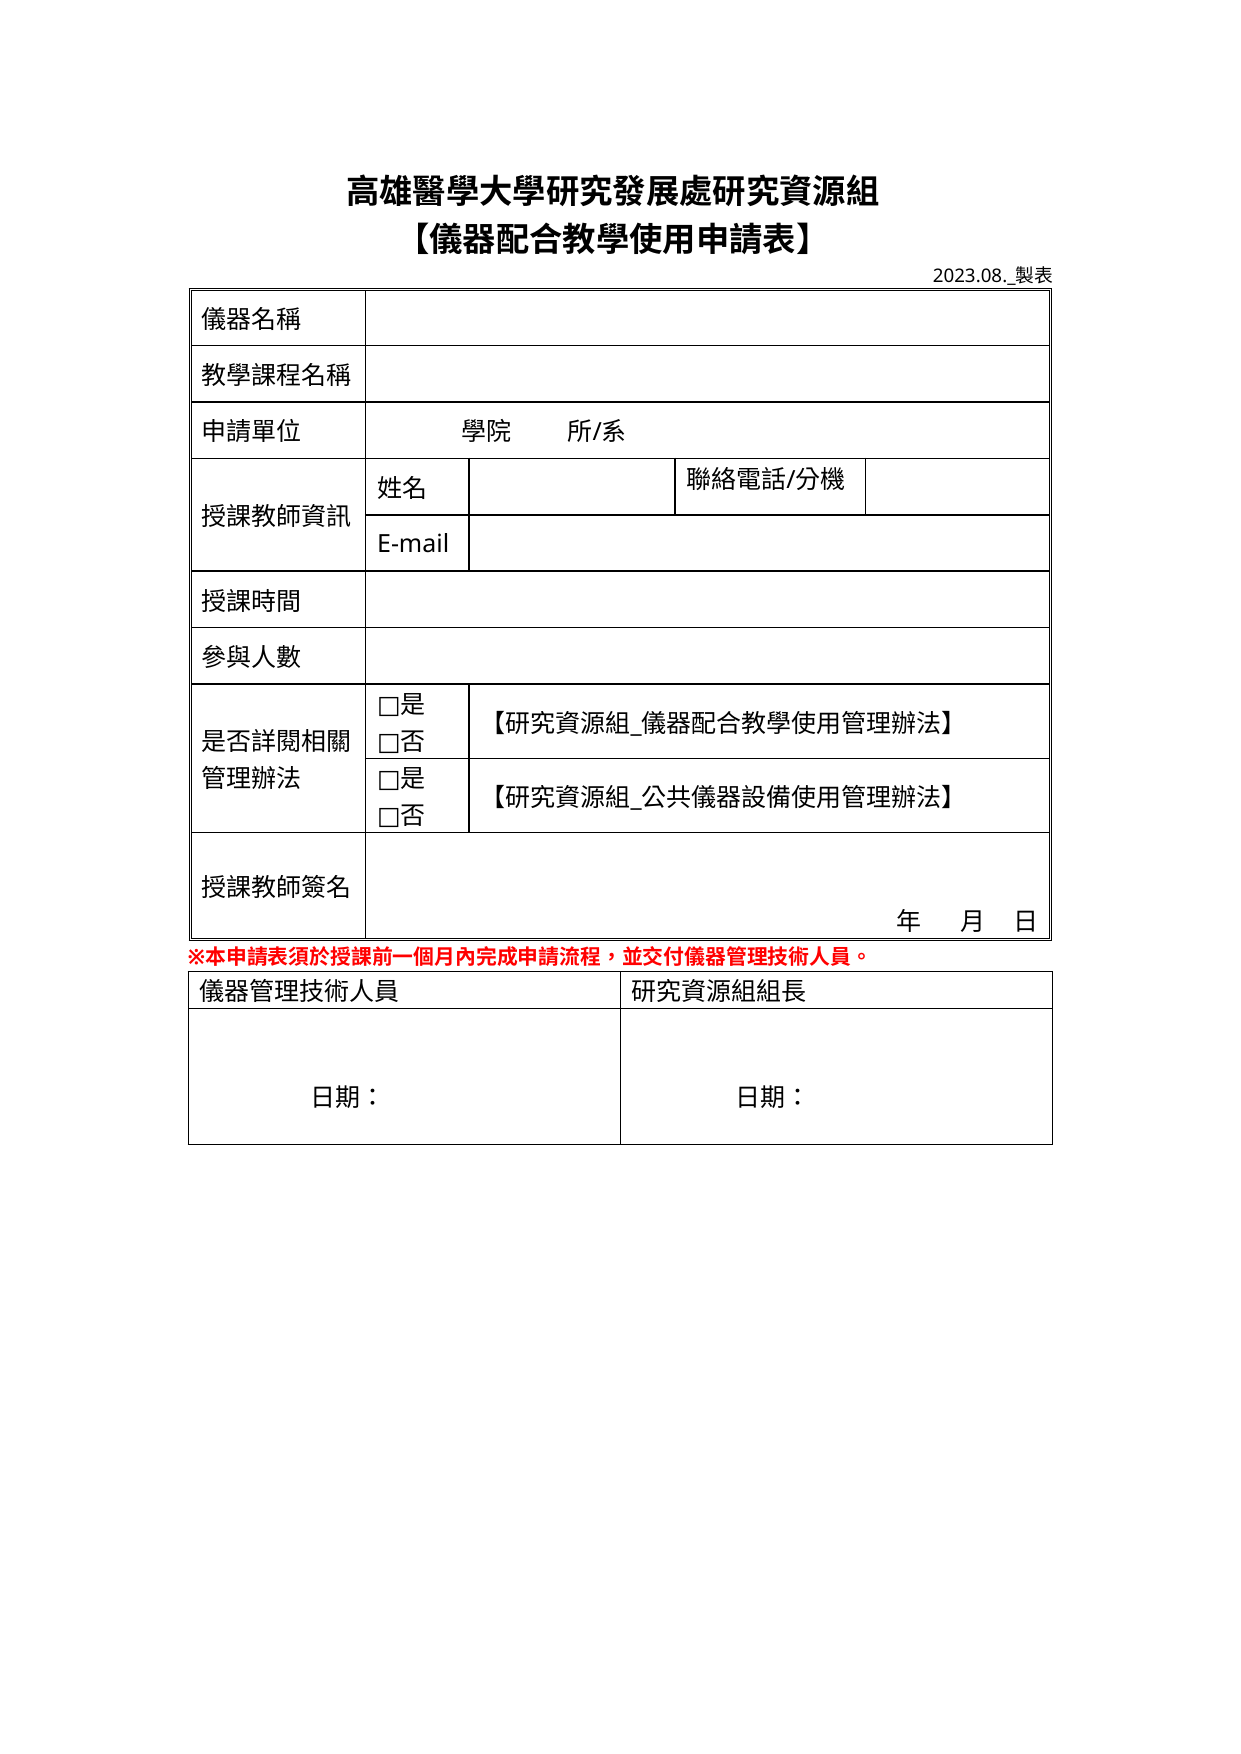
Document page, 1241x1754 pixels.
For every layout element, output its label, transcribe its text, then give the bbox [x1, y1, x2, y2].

table_cell 授課時間 [192, 572, 365, 627]
table_cell 申請單位 [192, 403, 365, 457]
table_cell 學院 所/系 [366, 403, 1049, 457]
table_cell 【研究資源組_儀器配合教學使用管理辦法】 [470, 685, 1049, 757]
table_cell 日期： [189, 1009, 620, 1144]
table_cell E-mail [366, 516, 468, 570]
text 2023.08._製表 [173, 261, 1053, 288]
table_cell [470, 516, 1049, 570]
table_cell 年 月 日 [366, 833, 1049, 937]
text 【儀器配合教學使用申請表】 [173, 213, 1053, 261]
table_header [366, 291, 1049, 344]
table_cell [366, 346, 1049, 401]
table_cell 授課教師簽名 [192, 833, 365, 937]
table_cell [470, 459, 674, 514]
table_cell 日期： [621, 1009, 1052, 1144]
table_cell [366, 628, 1049, 683]
table_cell □是 □否 [366, 759, 468, 831]
table_cell 授課教師資訊 [192, 459, 365, 570]
text ※本申請表須於授課前一個月內完成申請流程，並交付儀器管理技術人員。 [187, 941, 1053, 971]
table_header 儀器名稱 [192, 291, 365, 344]
text 高雄醫學大學研究發展處研究資源組 [173, 164, 1053, 213]
table_header 研究資源組組長 [621, 972, 1052, 1008]
table_cell □是 □否 [366, 685, 468, 757]
table_cell 參與人數 [192, 628, 365, 683]
table_cell 姓名 [366, 459, 468, 514]
table_cell [366, 572, 1049, 627]
table_cell 是否詳閱相關管理辦法 [192, 685, 365, 831]
table_cell 教學課程名稱 [192, 346, 365, 401]
table_header 儀器管理技術人員 [189, 972, 620, 1008]
table_cell [866, 459, 1049, 514]
table_cell 聯絡電話/分機 [676, 459, 865, 514]
table_cell 【研究資源組_公共儀器設備使用管理辦法】 [470, 759, 1049, 831]
